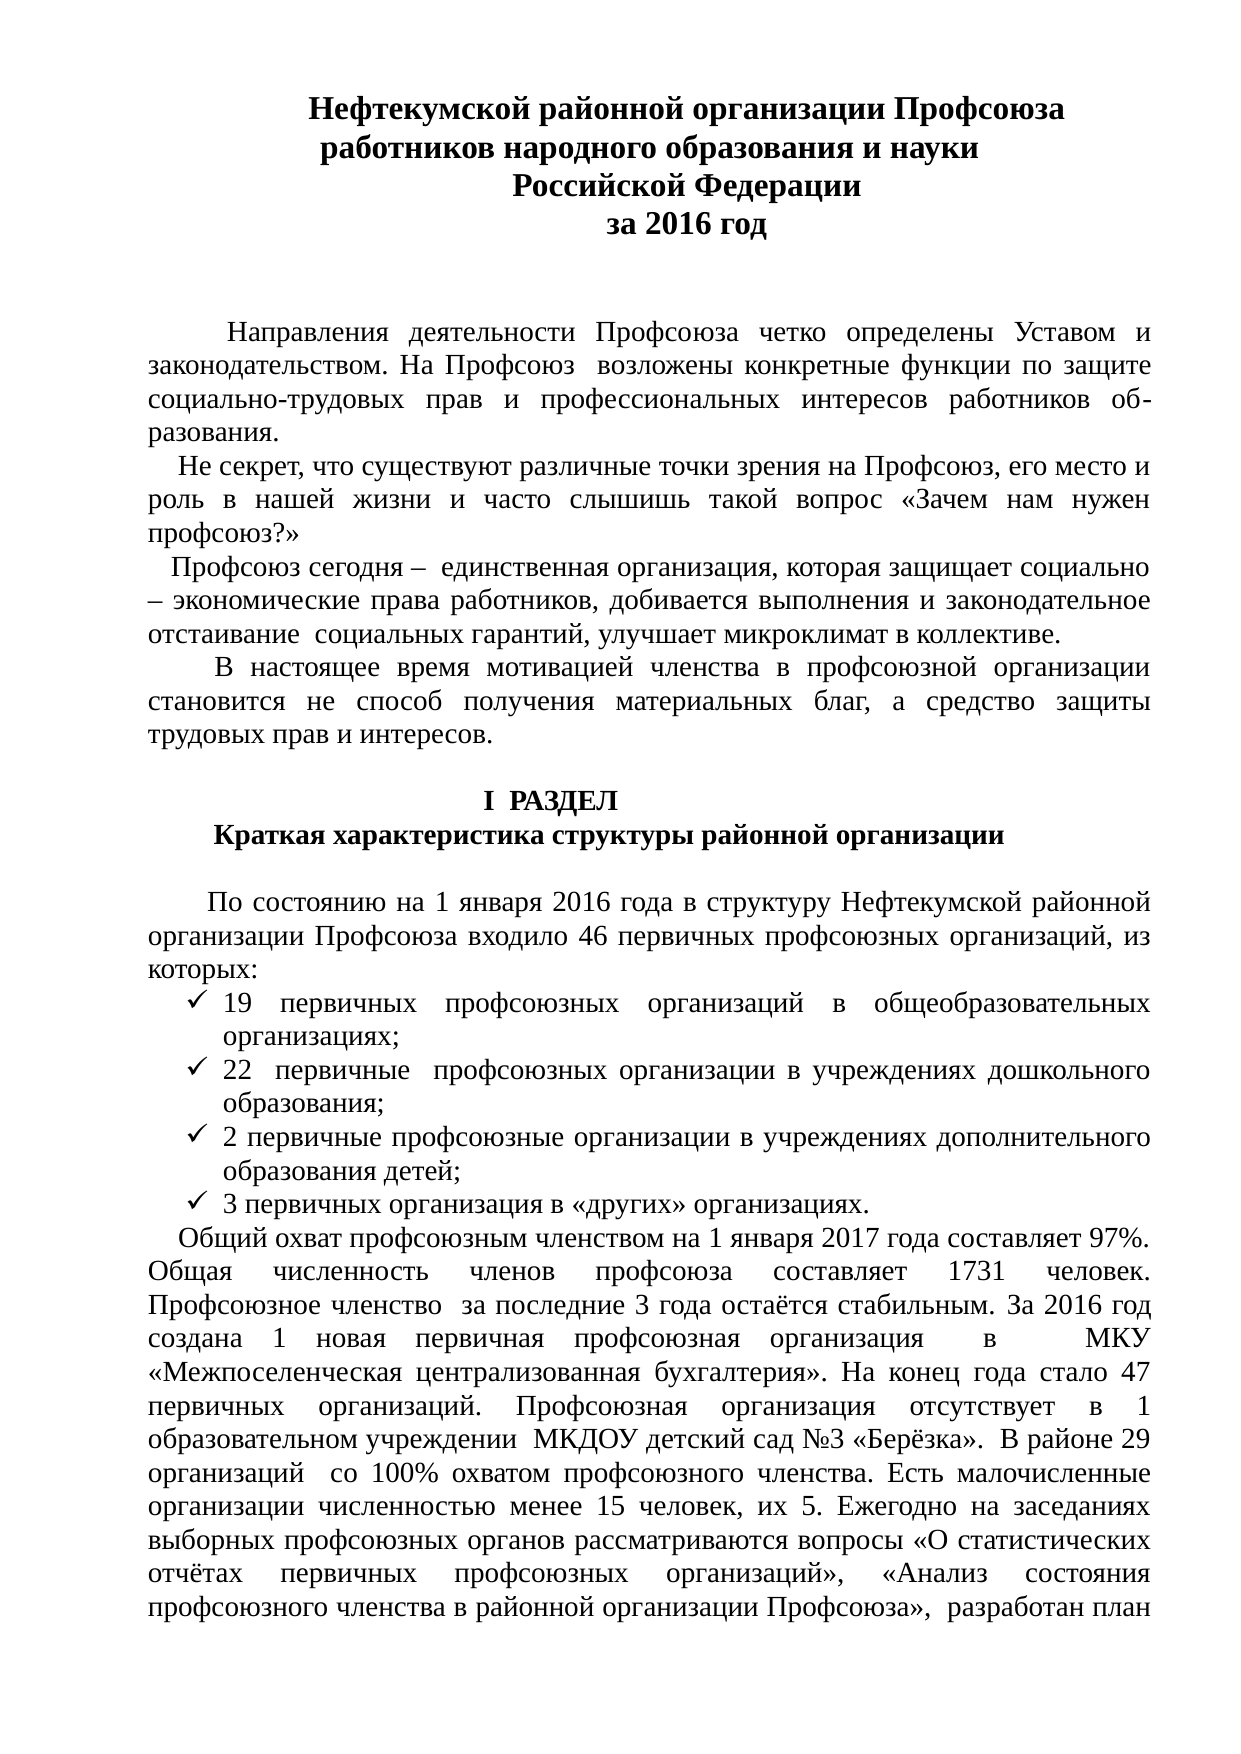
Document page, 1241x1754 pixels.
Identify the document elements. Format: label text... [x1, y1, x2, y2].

text Не секрет, что существуют различные точки зрения на Профсоюз, его место и роль в нашей жизни и часто слышишь такой вопрос «Зачем нам нужен профсоюз?» [148, 448, 1152, 549]
list 19 первичных профсоюзных организаций в общеобразовательных организациях; [185, 985, 1152, 1052]
text По состоянию на 1 января 2016 года в структуру Нефтекумской районной организации Профсоюза входило 46 первичных профсоюзных организаций, из которых: [148, 884, 1152, 985]
text Нефтекумской районной организации Профсоюза работников народного образования и науки [148, 89, 1152, 165]
text Профсоюз сегодня – единственная организация, которая защищает социально – экономические права работников, добивается выполнения и законодательное отстаивание социальных гарантий, улучшает микроклимат в коллективе. [148, 549, 1152, 649]
text Российской Федерации [148, 165, 1152, 204]
text Направления деятельности Профсоюза четко определены Уставом и законодательством. На Профсоюз возложены конкретные функции по защите социально-трудовых прав и профессиональных интересов работников образования. [148, 314, 1152, 448]
text В настоящее время мотивацией членства в профсоюзной организации становится не способ получения материальных благ, а средство защиты трудовых прав и интересов. [148, 649, 1152, 750]
list 3 первичных организация в «других» организациях. [185, 1186, 1152, 1220]
text I РАЗДЕЛ [148, 783, 1152, 817]
text Краткая характеристика структуры районной организации [148, 817, 1152, 851]
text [148, 1220, 1152, 1622]
text за 2016 год [148, 204, 1152, 242]
list 2 первичные профсоюзные организации в учреждениях дополнительного образования детей; [185, 1119, 1152, 1186]
list 22 первичные профсоюзных организации в учреждениях дошкольного образования; [185, 1052, 1152, 1119]
